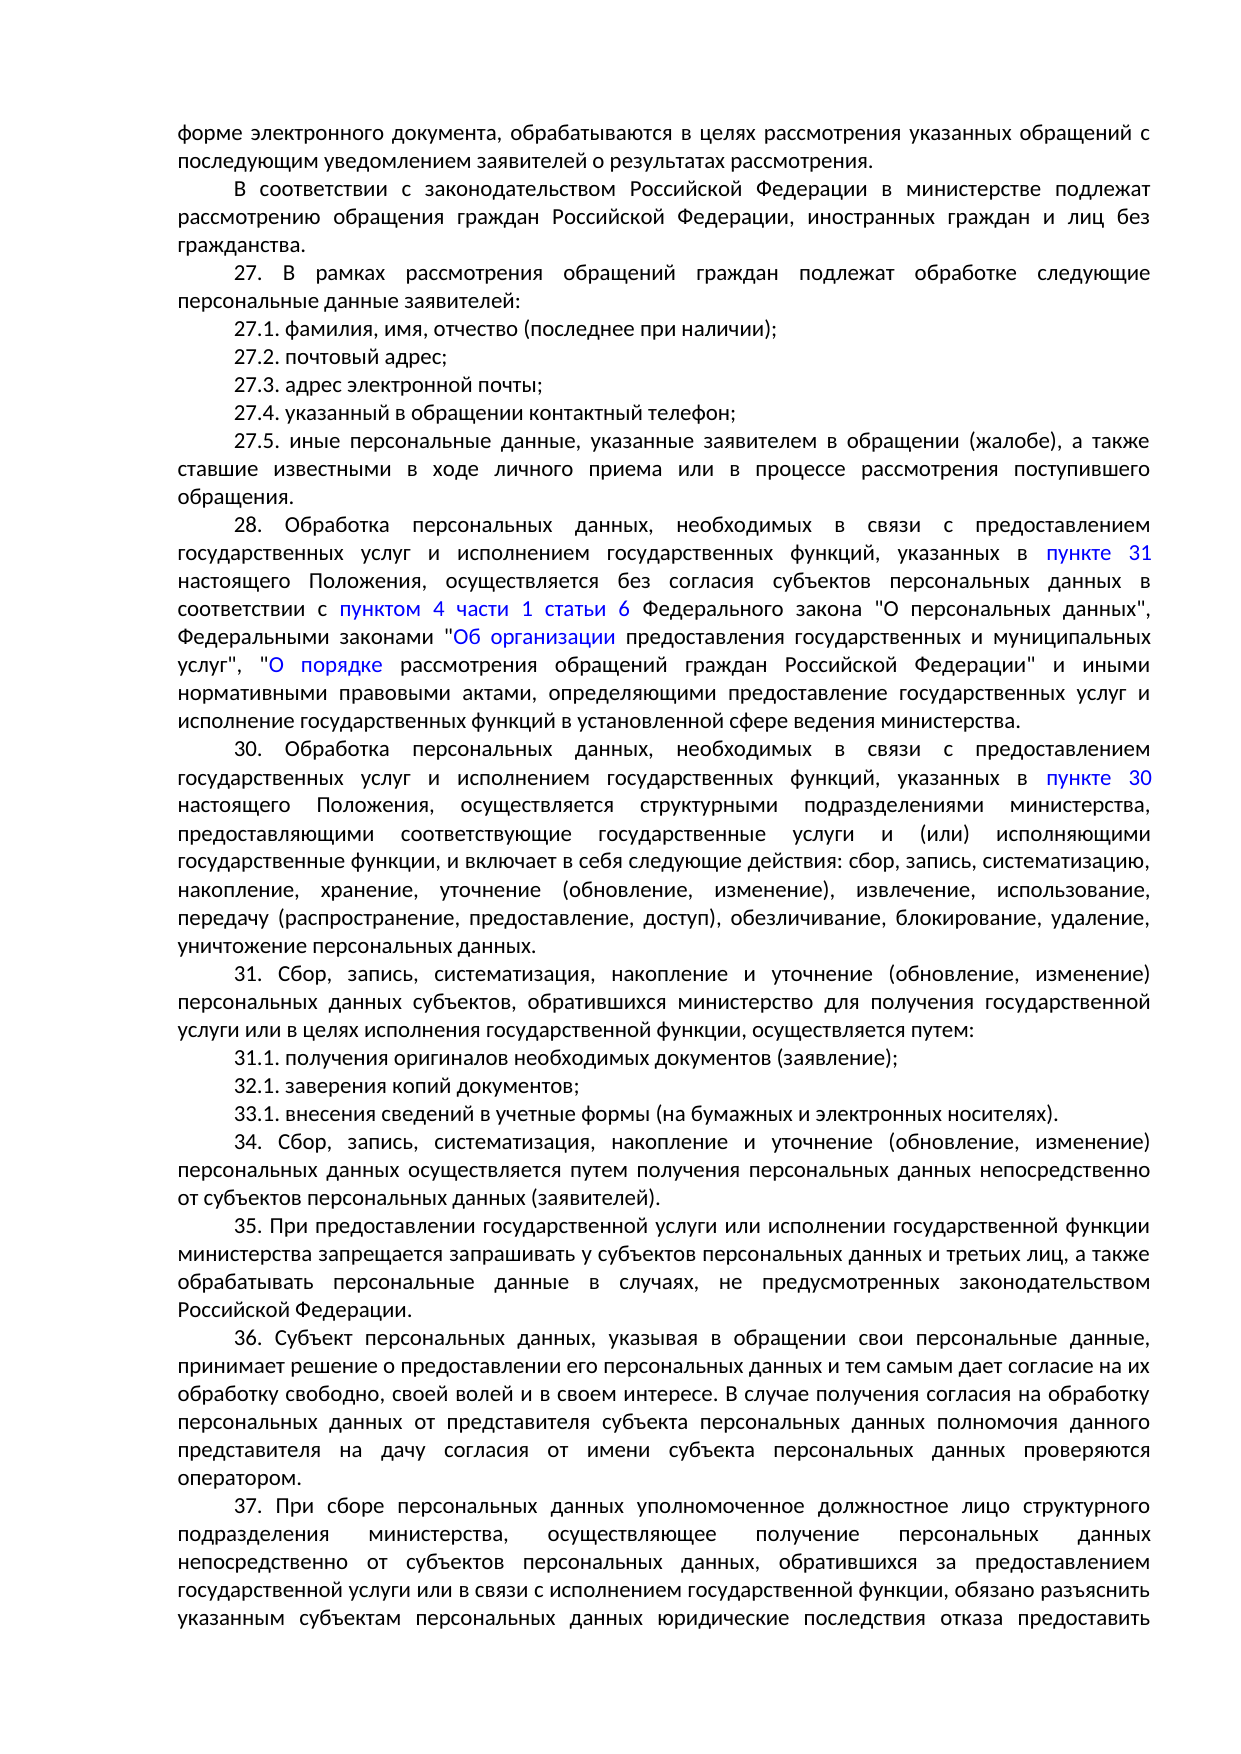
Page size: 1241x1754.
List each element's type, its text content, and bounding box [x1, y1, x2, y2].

text 32.1. заверения копий документов; [177, 1071, 1152, 1099]
text 28. Обработка персональных данных, необходимых в связи с предоставлением государственных услуг и исполнением государственных функций, указанных в пункте 31 настоящего Положения, осуществляется без согласия субъектов персональных данных в соответствии с пунктом 4 части 1 статьи 6 Федерального закона "О персональных данных", Федеральными законами "Об организации предоставления государственных и муниципальных услуг", "О порядке рассмотрения обращений граждан Российской Федерации" и иными нормативными правовыми актами, определяющими предоставление государственных услуг и исполнение государственных функций в установленной сфере ведения министерства. [177, 510, 1152, 734]
text 36. Субъект персональных данных, указывая в обращении свои персональные данные, принимает решение о предоставлении его персональных данных и тем самым дает согласие на их обработку свободно, своей волей и в своем интересе. В случае получения согласия на обработку персональных данных от представителя субъекта персональных данных полномочия данного представителя на дачу согласия от имени субъекта персональных данных проверяются оператором. [177, 1323, 1152, 1491]
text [177, 118, 1152, 174]
text В соответствии с законодательством Российской Федерации в министерстве подлежат рассмотрению обращения граждан Российской Федерации, иностранных граждан и лиц без гражданства. [177, 174, 1152, 258]
text 27.2. почтовый адрес; [177, 342, 1152, 370]
text 27.1. фамилия, имя, отчество (последнее при наличии); [177, 314, 1152, 342]
text 31.1. получения оригиналов необходимых документов (заявление); [177, 1043, 1152, 1071]
text 33.1. внесения сведений в учетные формы (на бумажных и электронных носителях). [177, 1099, 1152, 1127]
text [177, 1491, 1152, 1631]
text 34. Сбор, запись, систематизация, накопление и уточнение (обновление, изменение) персональных данных осуществляется путем получения персональных данных непосредственно от субъектов персональных данных (заявителей). [177, 1127, 1152, 1211]
text 27.3. адрес электронной почты; [177, 370, 1152, 398]
text 27.4. указанный в обращении контактный телефон; [177, 398, 1152, 426]
text 35. При предоставлении государственной услуги или исполнении государственной функции министерства запрещается запрашивать у субъектов персональных данных и третьих лиц, а также обрабатывать персональные данные в случаях, не предусмотренных законодательством Российской Федерации. [177, 1211, 1152, 1323]
text 27. В рамках рассмотрения обращений граждан подлежат обработке следующие персональные данные заявителей: [177, 258, 1152, 314]
text 30. Обработка персональных данных, необходимых в связи с предоставлением государственных услуг и исполнением государственных функций, указанных в пункте 30 настоящего Положения, осуществляется структурными подразделениями министерства, предоставляющими соответствующие государственные услуги и (или) исполняющими государственные функции, и включает в себя следующие действия: сбор, запись, систематизацию, накопление, хранение, уточнение (обновление, изменение), извлечение, использование, передачу (распространение, предоставление, доступ), обезличивание, блокирование, удаление, уничтожение персональных данных. [177, 734, 1152, 959]
text 31. Сбор, запись, систематизация, накопление и уточнение (обновление, изменение) персональных данных субъектов, обратившихся министерство для получения государственной услуги или в целях исполнения государственной функции, осуществляется путем: [177, 959, 1152, 1043]
text 27.5. иные персональные данные, указанные заявителем в обращении (жалобе), а также ставшие известными в ходе личного приема или в процессе рассмотрения поступившего обращения. [177, 426, 1152, 510]
